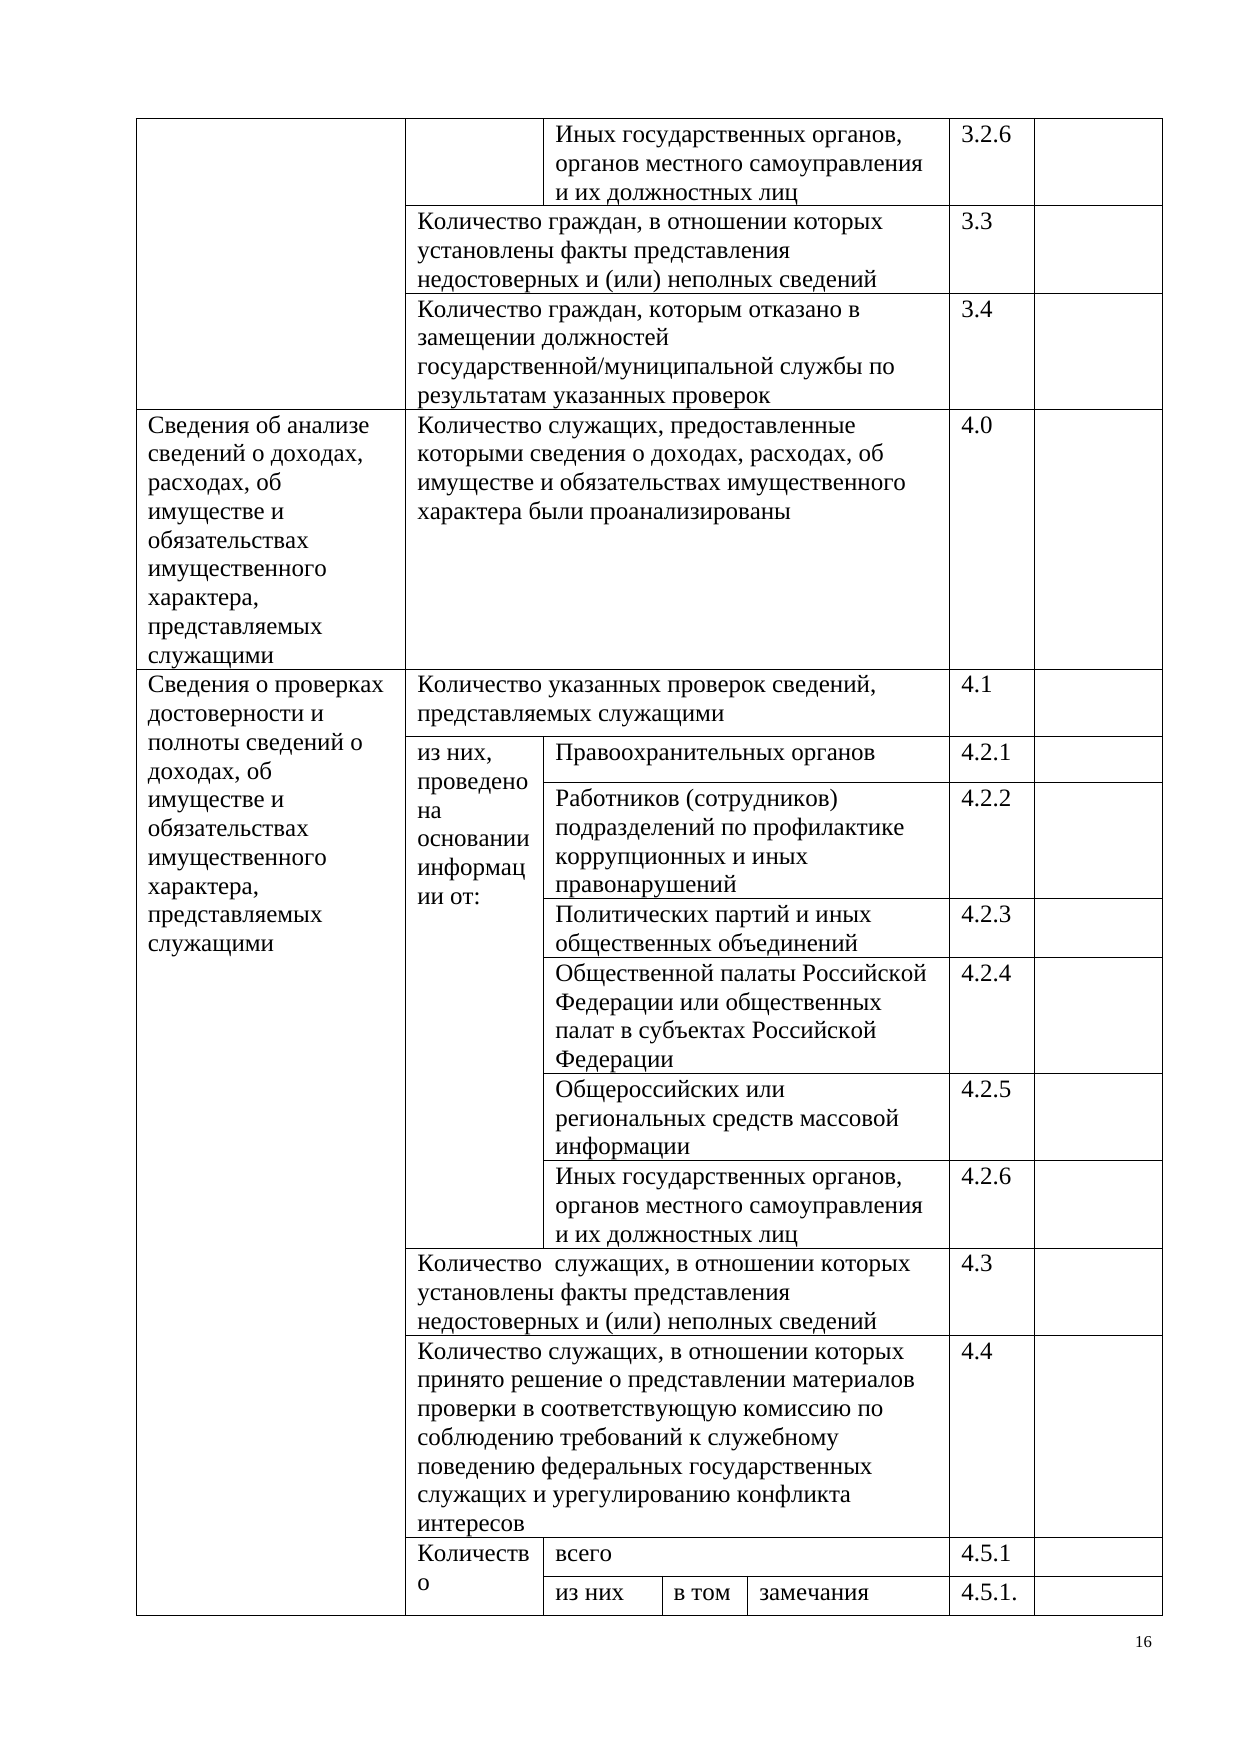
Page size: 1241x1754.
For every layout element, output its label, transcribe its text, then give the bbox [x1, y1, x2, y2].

table_cell Количество граждан, в отношении которых установлены факты представления недостоверных и (или) неполных сведений [406, 206, 949, 293]
table_cell [1035, 899, 1162, 957]
table_cell [1035, 783, 1162, 898]
table_cell Политических партий и иных общественных объединений [544, 899, 949, 957]
table_cell 4.2.5 [950, 1074, 1034, 1160]
table_cell Общероссийских или региональных средств массовой информации [544, 1074, 949, 1160]
table_cell всего [544, 1538, 949, 1576]
table_cell 4.1 [950, 670, 1034, 736]
table_cell Иных государственных органов, органов местного самоуправления и их должностных лиц [544, 119, 949, 205]
table_cell Работников (сотрудников) подразделений по профилактике коррупционных и иных правонарушений [544, 783, 949, 898]
table_cell 4.2.1 [950, 737, 1034, 782]
table_cell Количество граждан, которым отказано в замещении должностей государственной/муниципальной службы по результатам указанных проверок [406, 294, 949, 409]
table_cell 4.2.4 [950, 958, 1034, 1073]
table_cell [1035, 958, 1162, 1073]
table_cell [1035, 294, 1162, 409]
table_cell Количество служащих, предоставленные которыми сведения о доходах, расходах, об имуществе и обязательствах имущественного характера были проанализированы [406, 410, 949, 668]
table_cell 4.2.3 [950, 899, 1034, 957]
table_cell [1035, 206, 1162, 293]
table_cell [1035, 1538, 1162, 1576]
table_cell [1035, 1249, 1162, 1335]
table_cell Количество служащих, в отношении которых установлены факты представления недостоверных и (или) неполных сведений [406, 1249, 949, 1335]
table_cell замечания [748, 1577, 949, 1614]
table_cell [1035, 737, 1162, 782]
table_cell [1035, 1074, 1162, 1160]
table_cell 3.2.6 [950, 119, 1034, 205]
table_cell Количество служащих, в отношении которых принято решение о представлении материалов проверки в соответствующую комиссию по соблюдению требований к служебному поведению федеральных государственных служащих и урегулированию конфликта интересов [406, 1336, 949, 1537]
table_cell 4.5.1 [950, 1538, 1034, 1576]
table_cell Иных государственных органов, органов местного самоуправления и их должностных лиц [544, 1161, 949, 1247]
table_cell из них, проведено на основании информации от: [406, 737, 543, 1247]
table_cell 4.0 [950, 410, 1034, 668]
table_cell [1035, 119, 1162, 205]
table_cell [1035, 670, 1162, 736]
table_cell 4.5.1.1 [950, 1577, 1034, 1614]
table_cell [1035, 1577, 1162, 1614]
table_cell 4.2.2 [950, 783, 1034, 898]
table_cell Общественной палаты Российской Федерации или общественных палат в субъектах Российской Федерации [544, 958, 949, 1073]
table_cell 4.3 [950, 1249, 1034, 1335]
table_cell 3.4 [950, 294, 1034, 409]
table_cell 4.4 [950, 1336, 1034, 1537]
table_cell [1035, 410, 1162, 668]
table_cell Правоохранительных органов [544, 737, 949, 782]
table_cell [1035, 1161, 1162, 1247]
table_cell 3.3 [950, 206, 1034, 293]
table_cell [663, 1577, 747, 1614]
table_cell Сведения о проверках достоверности и полноты сведений о доходах, об имуществе и обязательствах имущественного характера, представляемых служащими [137, 670, 405, 1614]
table_cell Количество служащих, привлеченных к дисциплинарной ответственности по результатам указанных проверок [406, 1538, 543, 1614]
table_cell 4.2.6 [950, 1161, 1034, 1247]
table_cell Сведения об анализе сведений о доходах, расходах, об имуществе и обязательствах имущественного характера, представляемых служащими [137, 410, 405, 668]
table_cell Количество указанных проверок сведений, представляемых служащими [406, 670, 949, 736]
table_cell из них [544, 1577, 662, 1614]
table_cell [1035, 1336, 1162, 1537]
